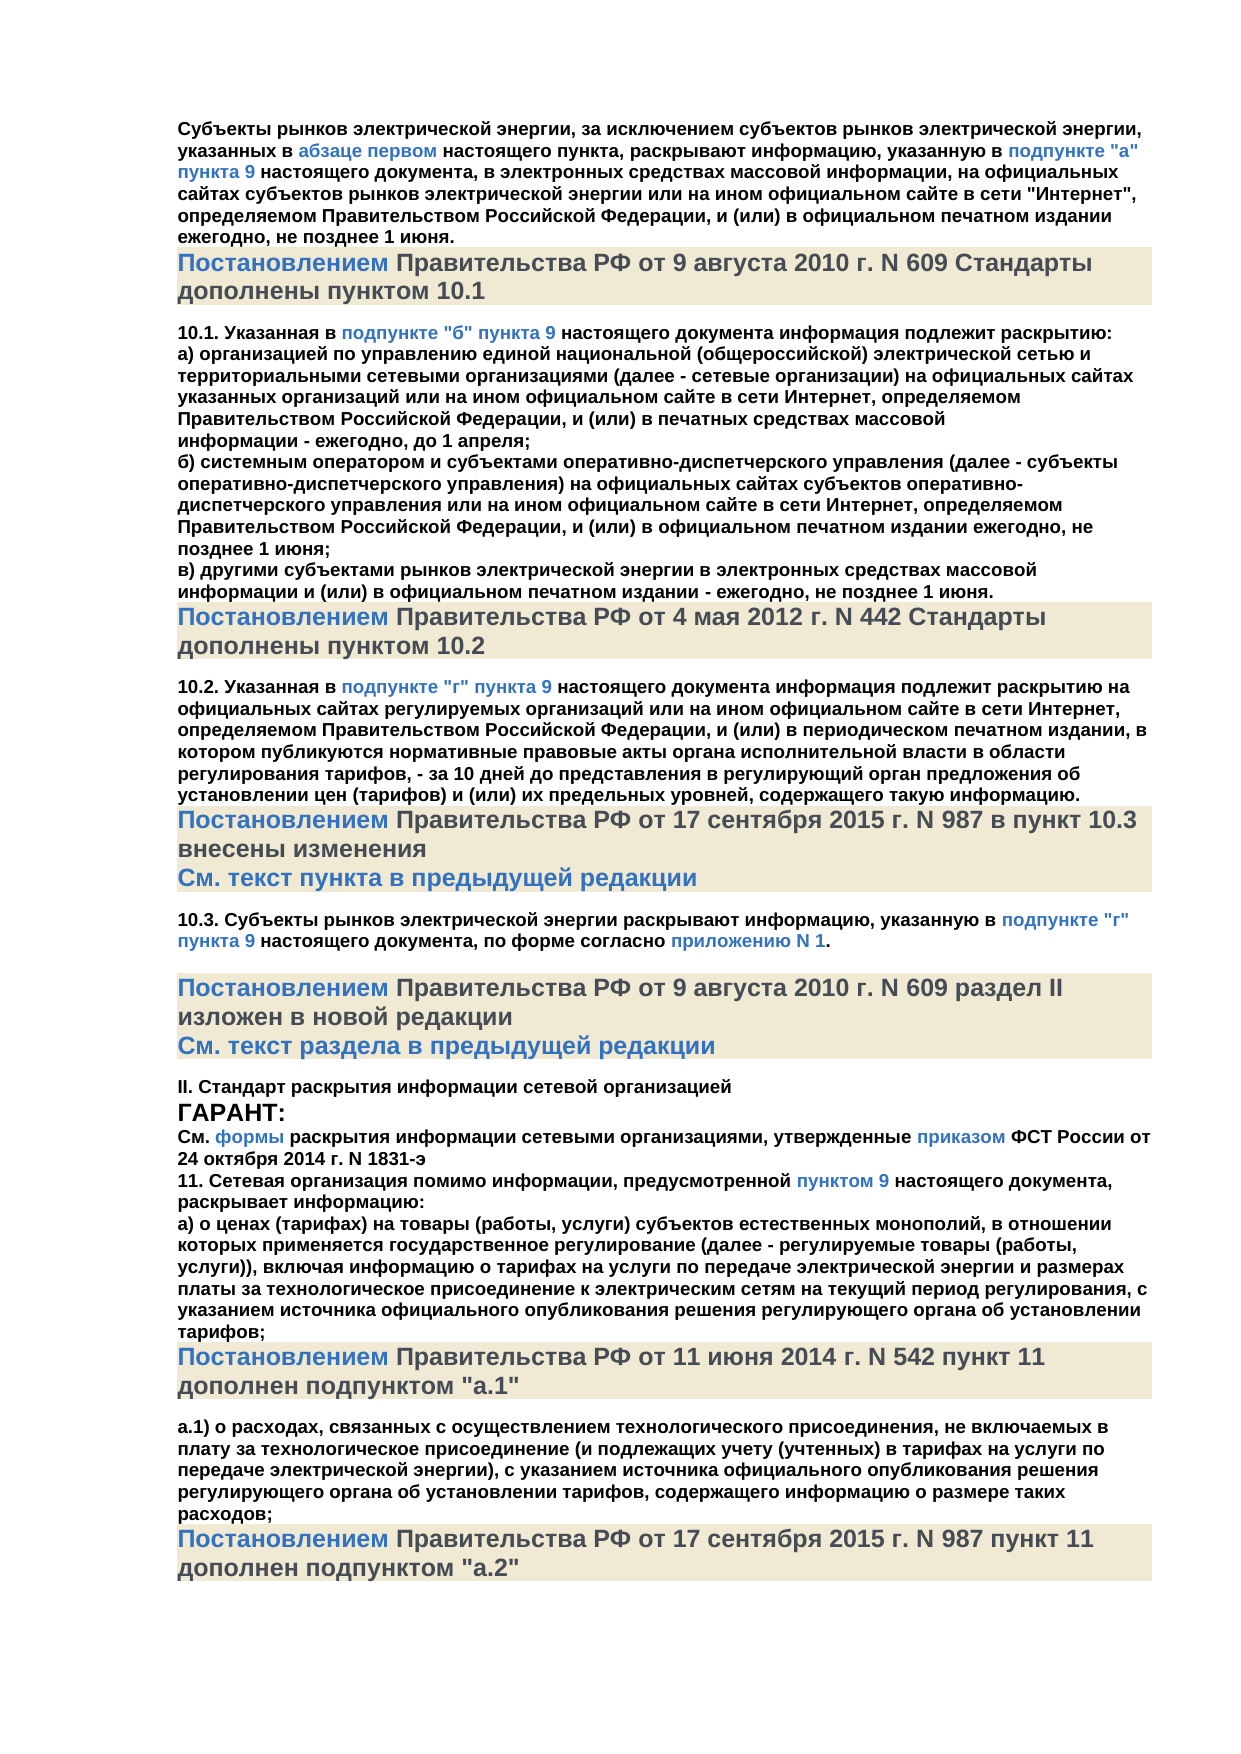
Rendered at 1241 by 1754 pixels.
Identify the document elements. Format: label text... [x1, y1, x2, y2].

text Постановлением Правительства РФ от 11 июня 2014 г. N 542 пункт 11 дополнен подпунктом "а.1" [177, 1342, 1152, 1399]
text Постановлением Правительства РФ от 9 августа 2010 г. N 609 раздел II изложен в новой редакции [177, 973, 1152, 1031]
text а.1) о расходах, связанных с осуществлением технологического присоединения, не включаемых в плату за технологическое присоединение (и подлежащих учету (учтенных) в тарифах на услуги по передаче электрической энергии), с указанием источника официального опубликования решения регулирующего органа об установлении тарифов, содержащего информацию о размере таких расходов; [177, 1416, 1152, 1524]
text а) о ценах (тарифах) на товары (работы, услуги) субъектов естественных монополий, в отношении которых применяется государственное регулирование (далее - регулируемые товары (работы, услуги)), включая информацию о тарифах на услуги по передаче электрической энергии и размерах платы за технологическое присоединение к электрическим сетям на текущий период регулирования, с указанием источника официального опубликования решения регулирующего органа об установлении тарифов; [177, 1213, 1152, 1342]
text ГАРАНТ: [177, 1098, 1152, 1126]
text а) организацией по управлению единой национальной (общероссийской) электрической сетью и территориальными сетевыми организациями (далее - сетевые организации) на официальных сайтах указанных организаций или на ином официальном сайте в сети Интернет, определяемом Правительством Российской Федерации, и (или) в печатных средствах массовой информации - ежегодно, до 1 апреля; [177, 343, 1152, 451]
text См. текст раздела в предыдущей редакции [177, 1031, 1152, 1059]
text в) другими субъектами рынков электрической энергии в электронных средствах массовой информации и (или) в официальном печатном издании - ежегодно, не позднее 1 июня. [177, 559, 1152, 602]
text Субъекты рынков электрической энергии, за исключением субъектов рынков электрической энергии, указанных в абзаце первом настоящего пункта, раскрывают информацию, указанную в подпункте "а" пункта 9 настоящего документа, в электронных средствах массовой информации, на официальных сайтах субъектов рынков электрической энергии или на ином официальном сайте в сети "Интернет", определяемом Правительством Российской Федерации, и (или) в официальном печатном издании ежегодно, не позднее 1 июня. [177, 118, 1152, 247]
text 10.1. Указанная в подпункте "б" пункта 9 настоящего документа информация подлежит раскрытию: [177, 322, 1152, 343]
text 11. Сетевая организация помимо информации, предусмотренной пунктом 9 настоящего документа, раскрывает информацию: [177, 1169, 1152, 1213]
text Постановлением Правительства РФ от 17 сентября 2015 г. N 987 пункт 11 дополнен подпунктом "а.2" [177, 1524, 1152, 1581]
text Постановлением Правительства РФ от 9 августа 2010 г. N 609 Стандарты дополнены пунктом 10.1 [177, 247, 1152, 305]
text См. текст пункта в предыдущей редакции [177, 863, 1152, 892]
text Постановлением Правительства РФ от 4 мая 2012 г. N 442 Стандарты дополнены пунктом 10.2 [177, 602, 1152, 659]
text II. Стандарт раскрытия информации сетевой организацией [177, 1076, 1152, 1098]
text 10.2. Указанная в подпункте "г" пункта 9 настоящего документа информация подлежит раскрытию на официальных сайтах регулируемых организаций или на ином официальном сайте в сети Интернет, определяемом Правительством Российской Федерации, и (или) в периодическом печатном издании, в котором публикуются нормативные правовые акты органа исполнительной власти в области регулирования тарифов, - за 10 дней до представления в регулирующий орган предложения об установлении цен (тарифов) и (или) их предельных уровней, содержащего такую информацию. [177, 676, 1152, 806]
text 10.3. Субъекты рынков электрической энергии раскрывают информацию, указанную в подпункте "г" пункта 9 настоящего документа, по форме согласно приложению N 1. [177, 908, 1152, 952]
text См. формы раскрытия информации сетевыми организациями, утвержденные приказом ФСТ России от 24 октября 2014 г. N 1831-э [177, 1126, 1152, 1169]
text Постановлением Правительства РФ от 17 сентября 2015 г. N 987 в пункт 10.3 внесены изменения [177, 806, 1152, 863]
text б) системным оператором и субъектами оперативно-диспетчерского управления (далее - субъекты оперативно-диспетчерского управления) на официальных сайтах субъектов оперативно-диспетчерского управления или на ином официальном сайте в сети Интернет, определяемом Правительством Российской Федерации, и (или) в официальном печатном издании ежегодно, не позднее 1 июня; [177, 451, 1152, 559]
